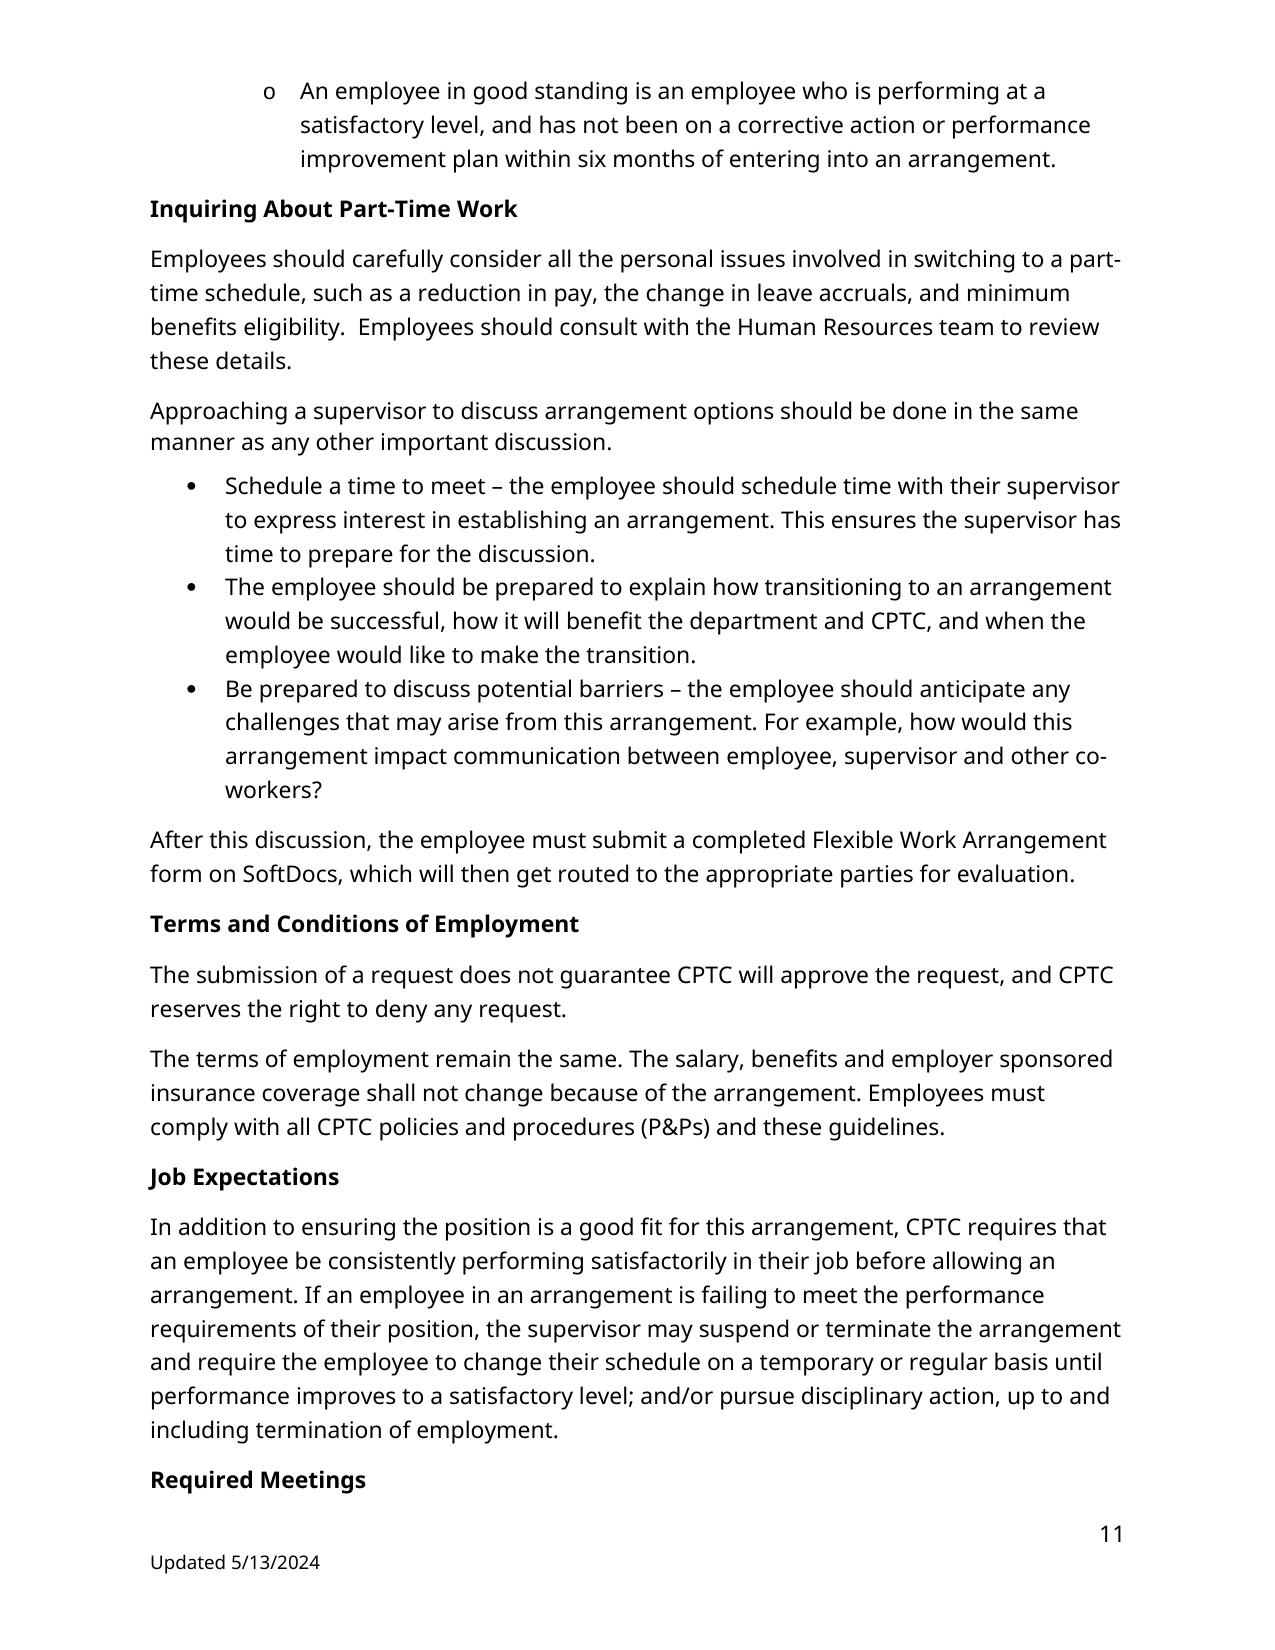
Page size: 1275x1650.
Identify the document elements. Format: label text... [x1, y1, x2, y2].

text Required Meetings [150, 1464, 1125, 1496]
text The terms of employment remain the same. The salary, benefits and employer sponsored insurance coverage shall not change because of the arrangement. Employees must comply with all CPTC policies and procedures (P&Ps) and these guidelines. [150, 1043, 1125, 1142]
text Job Expectations [150, 1161, 1125, 1192]
list The employee should be prepared to explain how transitioning to an arrangement would be successful, how it will benefit the department and CPTC, and when the employee would like to make the transition. [187, 571, 1125, 670]
text Inquiring About Part-Time Work [150, 193, 1125, 224]
text Terms and Conditions of Employment [150, 908, 1125, 940]
text Employees should carefully consider all the personal issues involved in switching to a part-time schedule, such as a reduction in pay, the change in leave accruals, and minimum benefits eligibility. Employees should consult with the Human Resources team to review these details. [150, 243, 1125, 376]
text After this discussion, the employee must submit a completed Flexible Work Arrangement form on SoftDocs, which will then get routed to the appropriate parties for evaluation. [150, 824, 1125, 889]
text In addition to ensuring the position is a good fit for this arrangement, CPTC requires that an employee be consistently performing satisfactorily in their job before allowing an arrangement. If an employee in an arrangement is failing to meet the performance requirements of their position, the supervisor may suspend or terminate the arrangement and require the employee to change their schedule on a temporary or regular basis until performance improves to a satisfactory level; and/or pursue disciplinary action, up to and including termination of employment. [150, 1211, 1125, 1445]
text The submission of a request does not guarantee CPTC will approve the request, and CPTC reserves the right to deny any request. [150, 959, 1125, 1024]
list An employee in good standing is an employee who is performing at a satisfactory level, and has not been on a corrective action or performance improvement plan within six months of entering into an arrangement. [262, 75, 1125, 174]
list Schedule a time to meet – the employee should schedule time with their supervisor to express interest in establishing an arrangement. This ensures the supervisor has time to prepare for the discussion. [187, 470, 1125, 569]
list Be prepared to discuss potential barriers – the employee should anticipate any challenges that may arise from this arrangement. For example, how would this arrangement impact communication between employee, supervisor and other co-workers? [187, 673, 1125, 805]
text Approaching a supervisor to discuss arrangement options should be done in the same manner as any other important discussion. [150, 395, 1125, 458]
